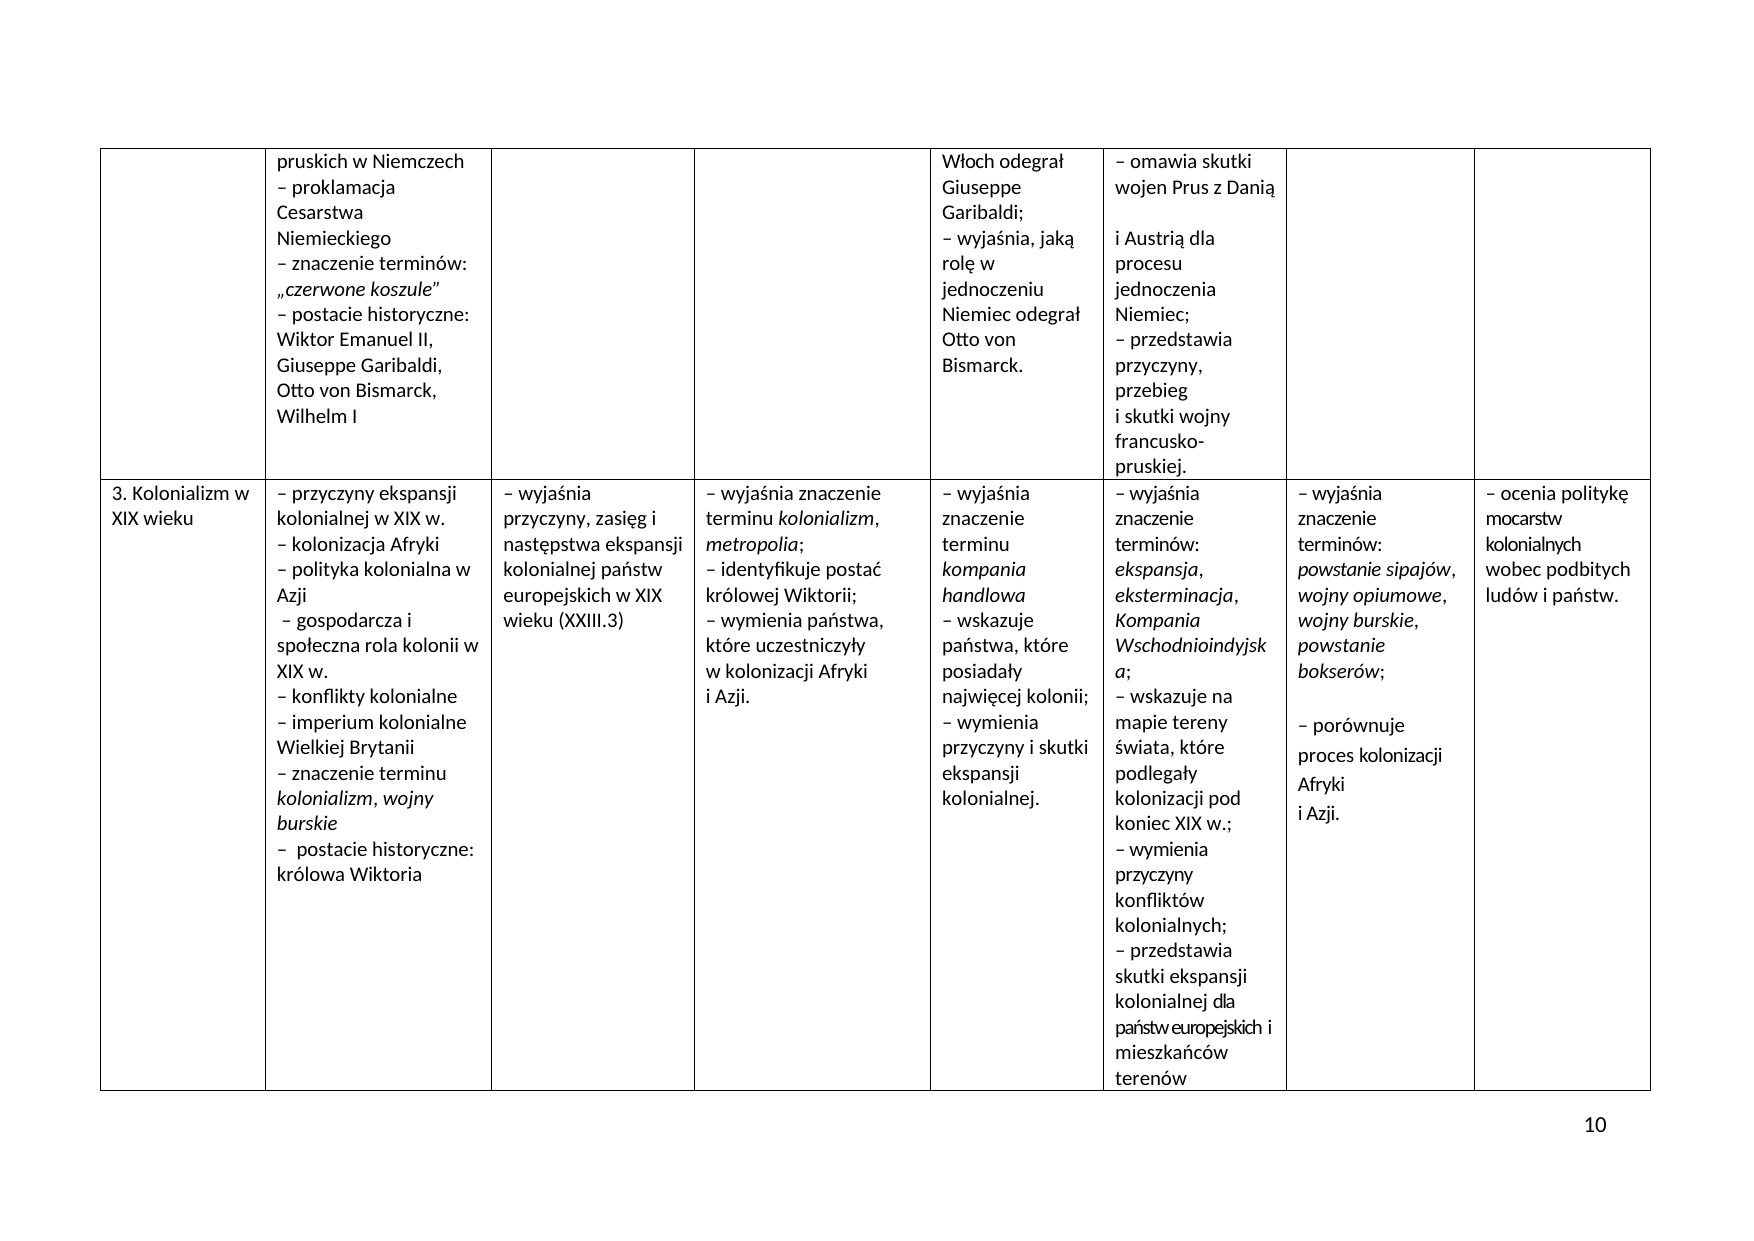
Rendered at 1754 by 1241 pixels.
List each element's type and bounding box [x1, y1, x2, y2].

table_cell [1104, 149, 1286, 479]
table_cell [492, 480, 694, 1090]
table_cell [492, 149, 694, 479]
table_cell [695, 480, 930, 1090]
table_cell [695, 149, 930, 479]
table_cell [931, 149, 1103, 479]
table_cell [1475, 149, 1650, 479]
table_cell [266, 149, 491, 479]
table_cell [931, 480, 1103, 1090]
table_cell [1287, 480, 1474, 1090]
table_cell [266, 480, 491, 1090]
table_cell [1287, 149, 1474, 479]
table_cell [101, 480, 265, 1090]
table_cell [1104, 480, 1286, 1090]
table_cell [1475, 480, 1650, 1090]
table_cell [101, 149, 265, 479]
